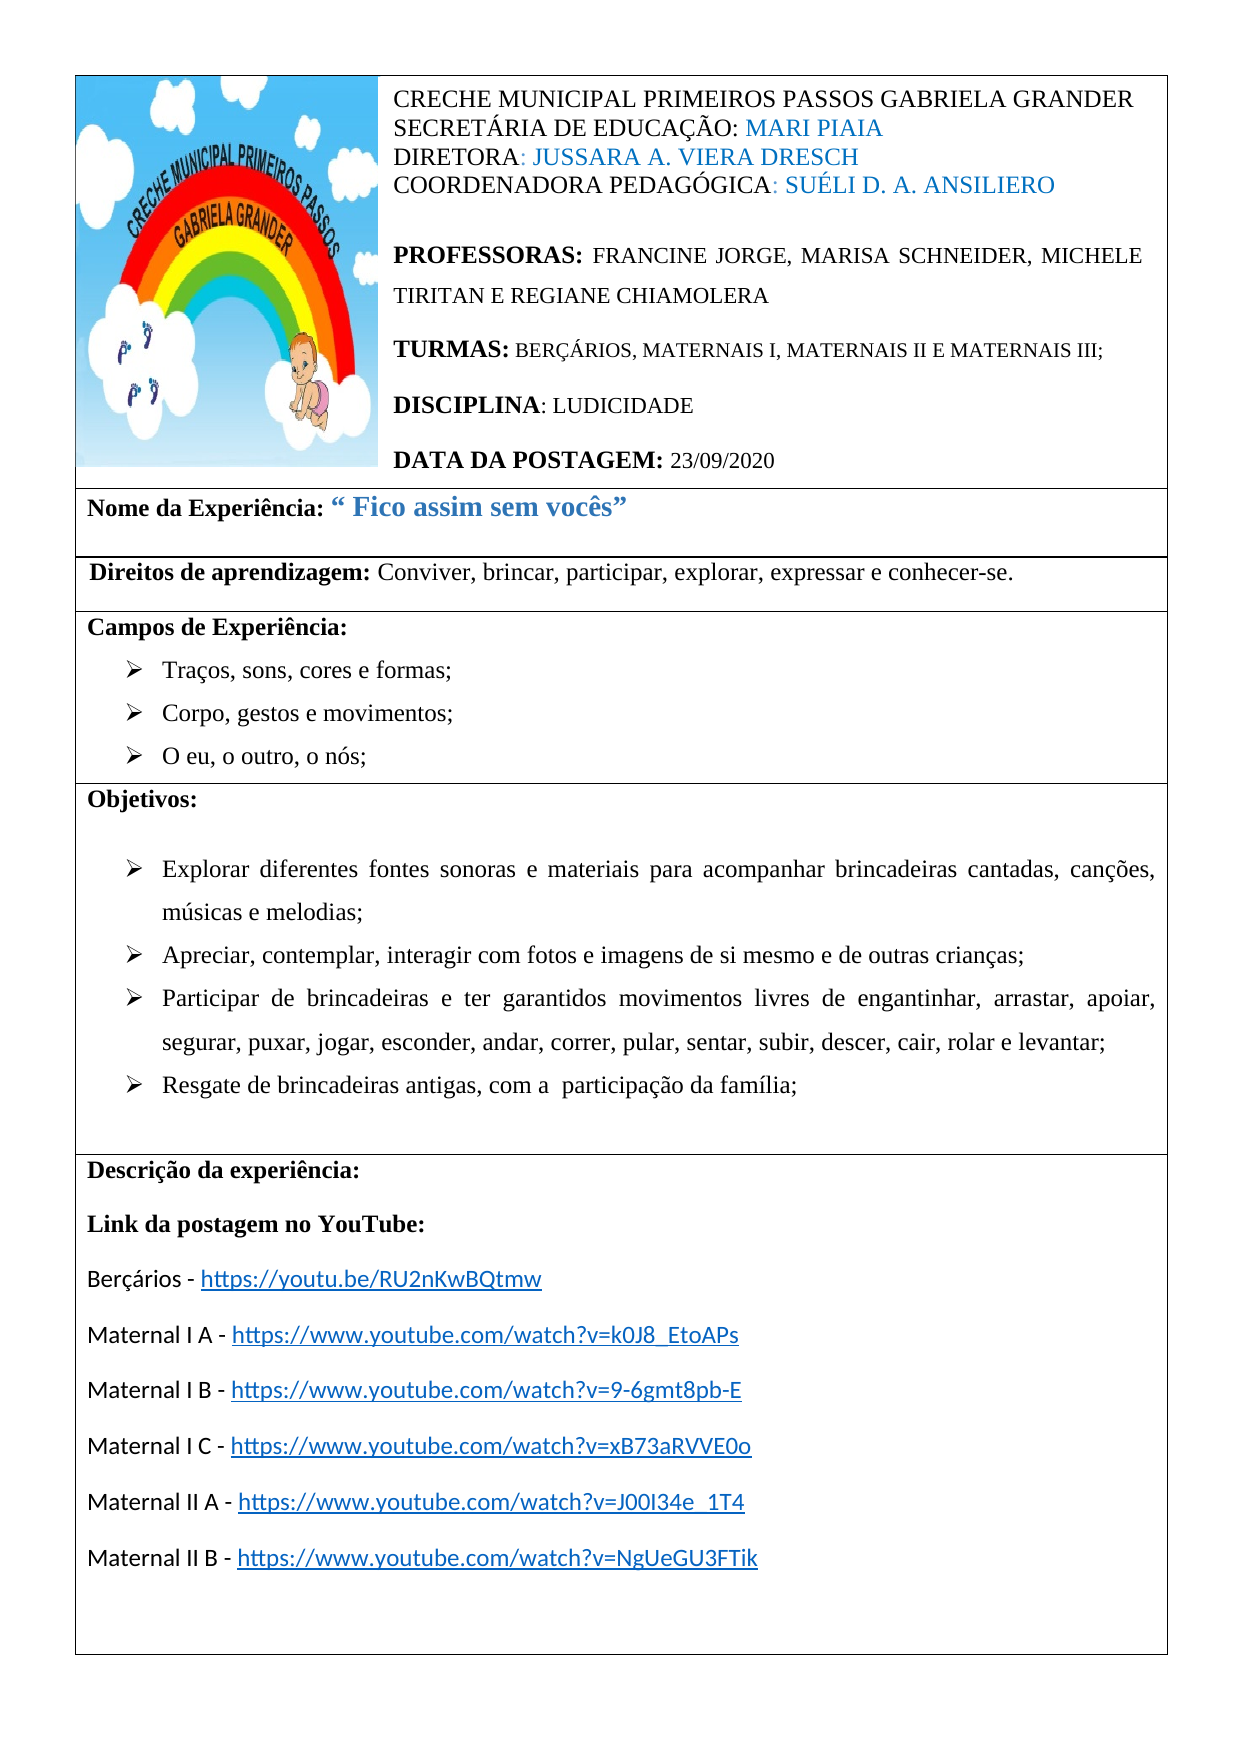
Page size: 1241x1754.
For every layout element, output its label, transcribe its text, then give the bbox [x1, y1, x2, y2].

table_cell Objetivos: Explorar diferentes fontes sonoras e materiais para acompanhar brincadeiras cantadas, canções, músicas e melodias; Apreciar, contemplar, interagir com fotos e imagens de si mesmo e de outras crianças; Participar de brincadeiras e ter garantidos movimentos livres de engantinhar, arrastar, apoiar, segurar, puxar, jogar, esconder, andar, correr, pular, sentar, subir, descer, cair, rolar e levantar; Resgate de brincadeiras antigas, com a participação da família; [76, 784, 1167, 1154]
table_cell Nome da Experiência: “ Fico assim sem vocês” [76, 489, 1167, 556]
picture [75, 76, 378, 467]
table_cell Direitos de aprendizagem: Conviver, brincar, participar, explorar, expressar e conhecer-se. [76, 558, 1167, 611]
table_header [76, 76, 1167, 488]
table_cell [76, 1155, 1167, 1653]
table_cell Campos de Experiência: Traços, sons, cores e formas; Corpo, gestos e movimentos; O eu, o outro, o nós; [76, 612, 1167, 783]
